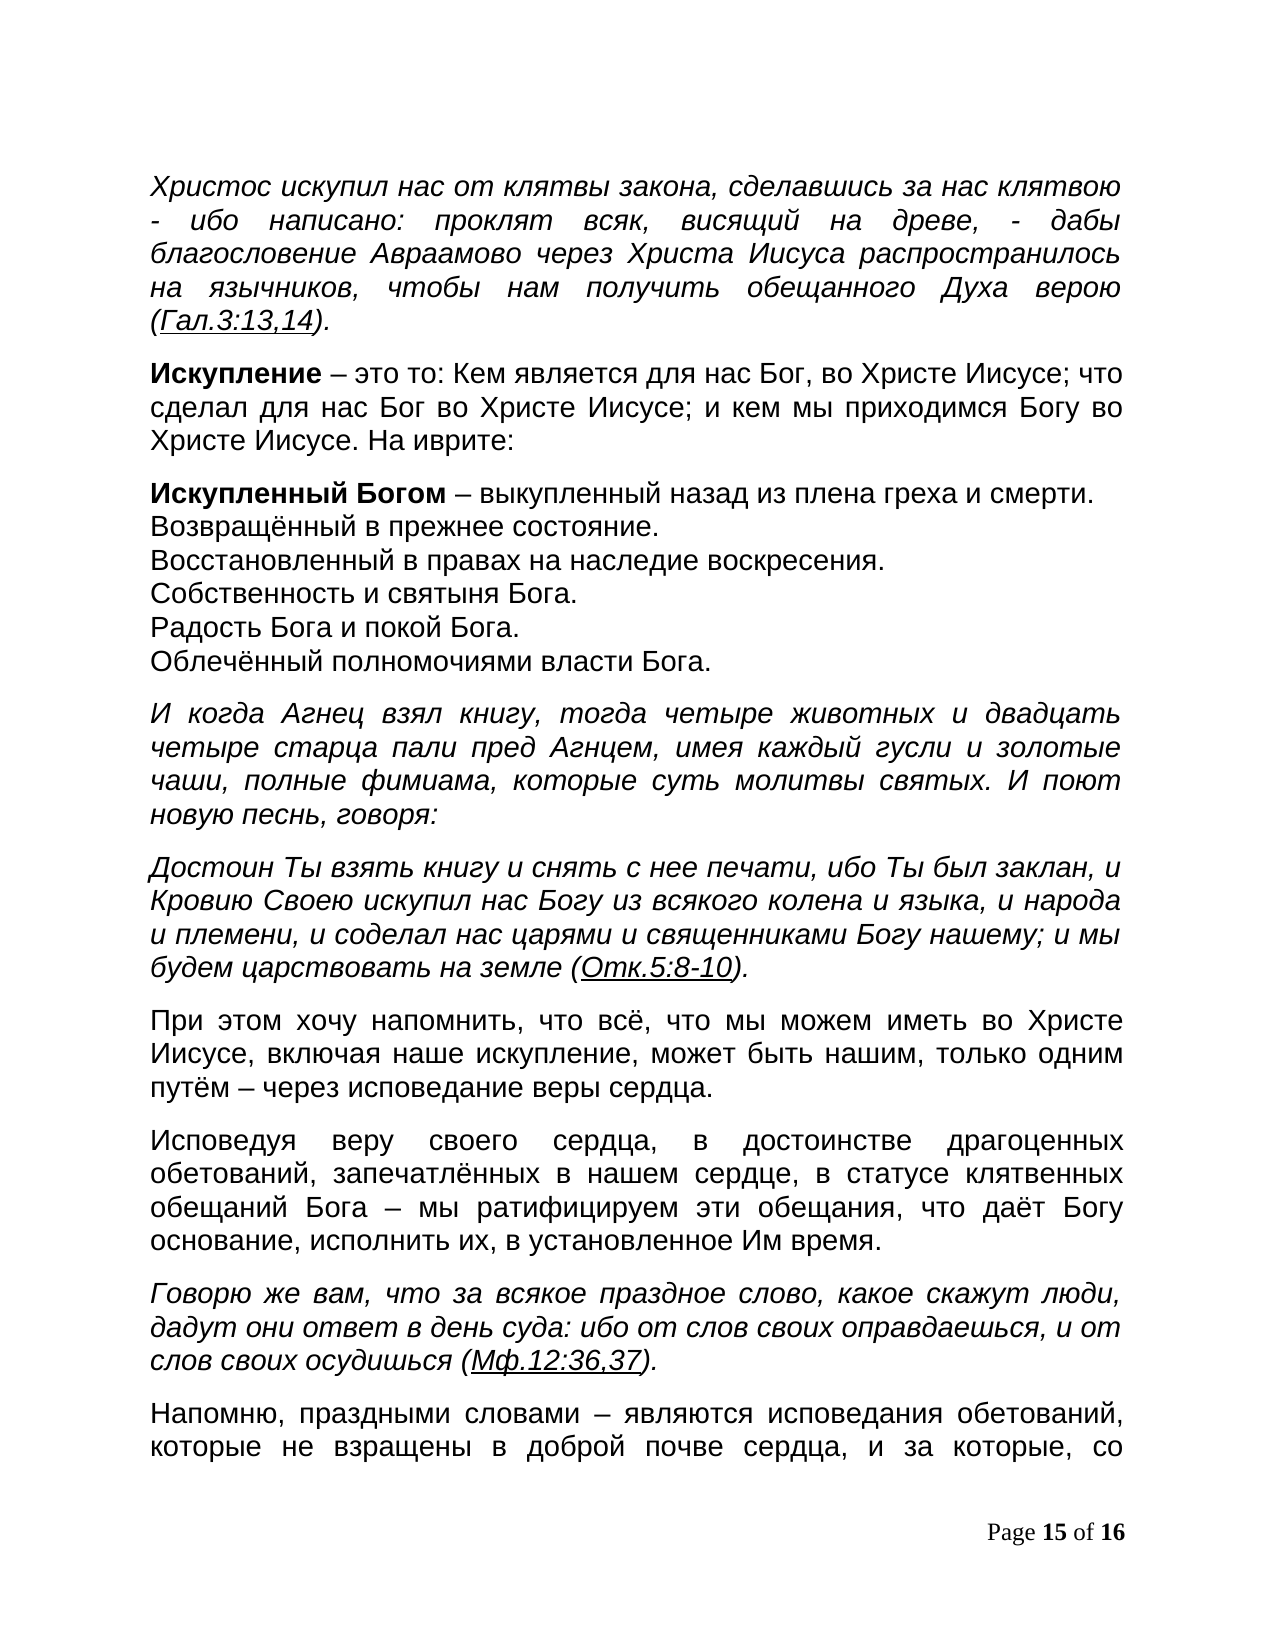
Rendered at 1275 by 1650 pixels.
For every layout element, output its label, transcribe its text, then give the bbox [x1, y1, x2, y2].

text И когда Агнец взял книгу, тогда четыре животных и двадцать четыре старца пали пред Агнцем, имея каждый гусли и золотые чаши, полные фимиама, которые суть молитвы святых. И поют новую песнь, говоря: [150, 696, 1125, 830]
text Искупленный Богом – выкупленный назад из плена греха и смерти. [150, 476, 1125, 509]
text Говорю же вам, что за всякое праздное слово, какое скажут люди, дадут они ответ в день суда: ибо от слов своих оправдаешься, и от слов своих осудишься (Мф.12:36,37). [150, 1276, 1125, 1377]
text Искупление – это то: Кем является для нас Бог, во Христе Иисусе; что сделал для нас Бог во Христе Иисусе; и кем мы приходимся Богу во Христе Иисусе. На иврите: [150, 356, 1125, 457]
text Возвращённый в прежнее состояние. [150, 509, 1125, 543]
text Достоин Ты взять книгу и снять с нее печати, ибо Ты был заклан, и Кровию Своею искупил нас Богу из всякого колена и языка, и народа и племени, и соделал нас царями и священниками Богу нашему; и мы будем царствовать на земле (Отк.5:8-10). [150, 849, 1125, 984]
text Радость Бога и покой Бога. [150, 610, 1125, 643]
text При этом хочу напомнить, что всё, что мы можем иметь во Христе Иисусе, включая наше искупление, может быть нашим, только одним путём – через исповедание веры сердца. [150, 1003, 1125, 1103]
text Восстановленный в правах на наследие воскресения. [150, 543, 1125, 576]
text Христос искупил нас от клятвы закона, сделавшись за нас клятвою - ибо написано: проклят всяк, висящий на древе, - дабы благословение Авраамово через Христа Иисуса распространилось на язычников, чтобы нам получить обещанного Духа верою (Гал.3:13,14). [150, 169, 1125, 337]
text Собственность и святыня Бога. [150, 576, 1125, 610]
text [150, 1396, 1125, 1463]
text Облечённый полномочиями власти Бога. [150, 643, 1125, 677]
text Исповедуя веру своего сердца, в достоинстве драгоценных обетований, запечатлённых в нашем сердце, в статусе клятвенных обещаний Бога – мы ратифицируем эти обещания, что даёт Богу основание, исполнить их, в установленное Им время. [150, 1123, 1125, 1257]
